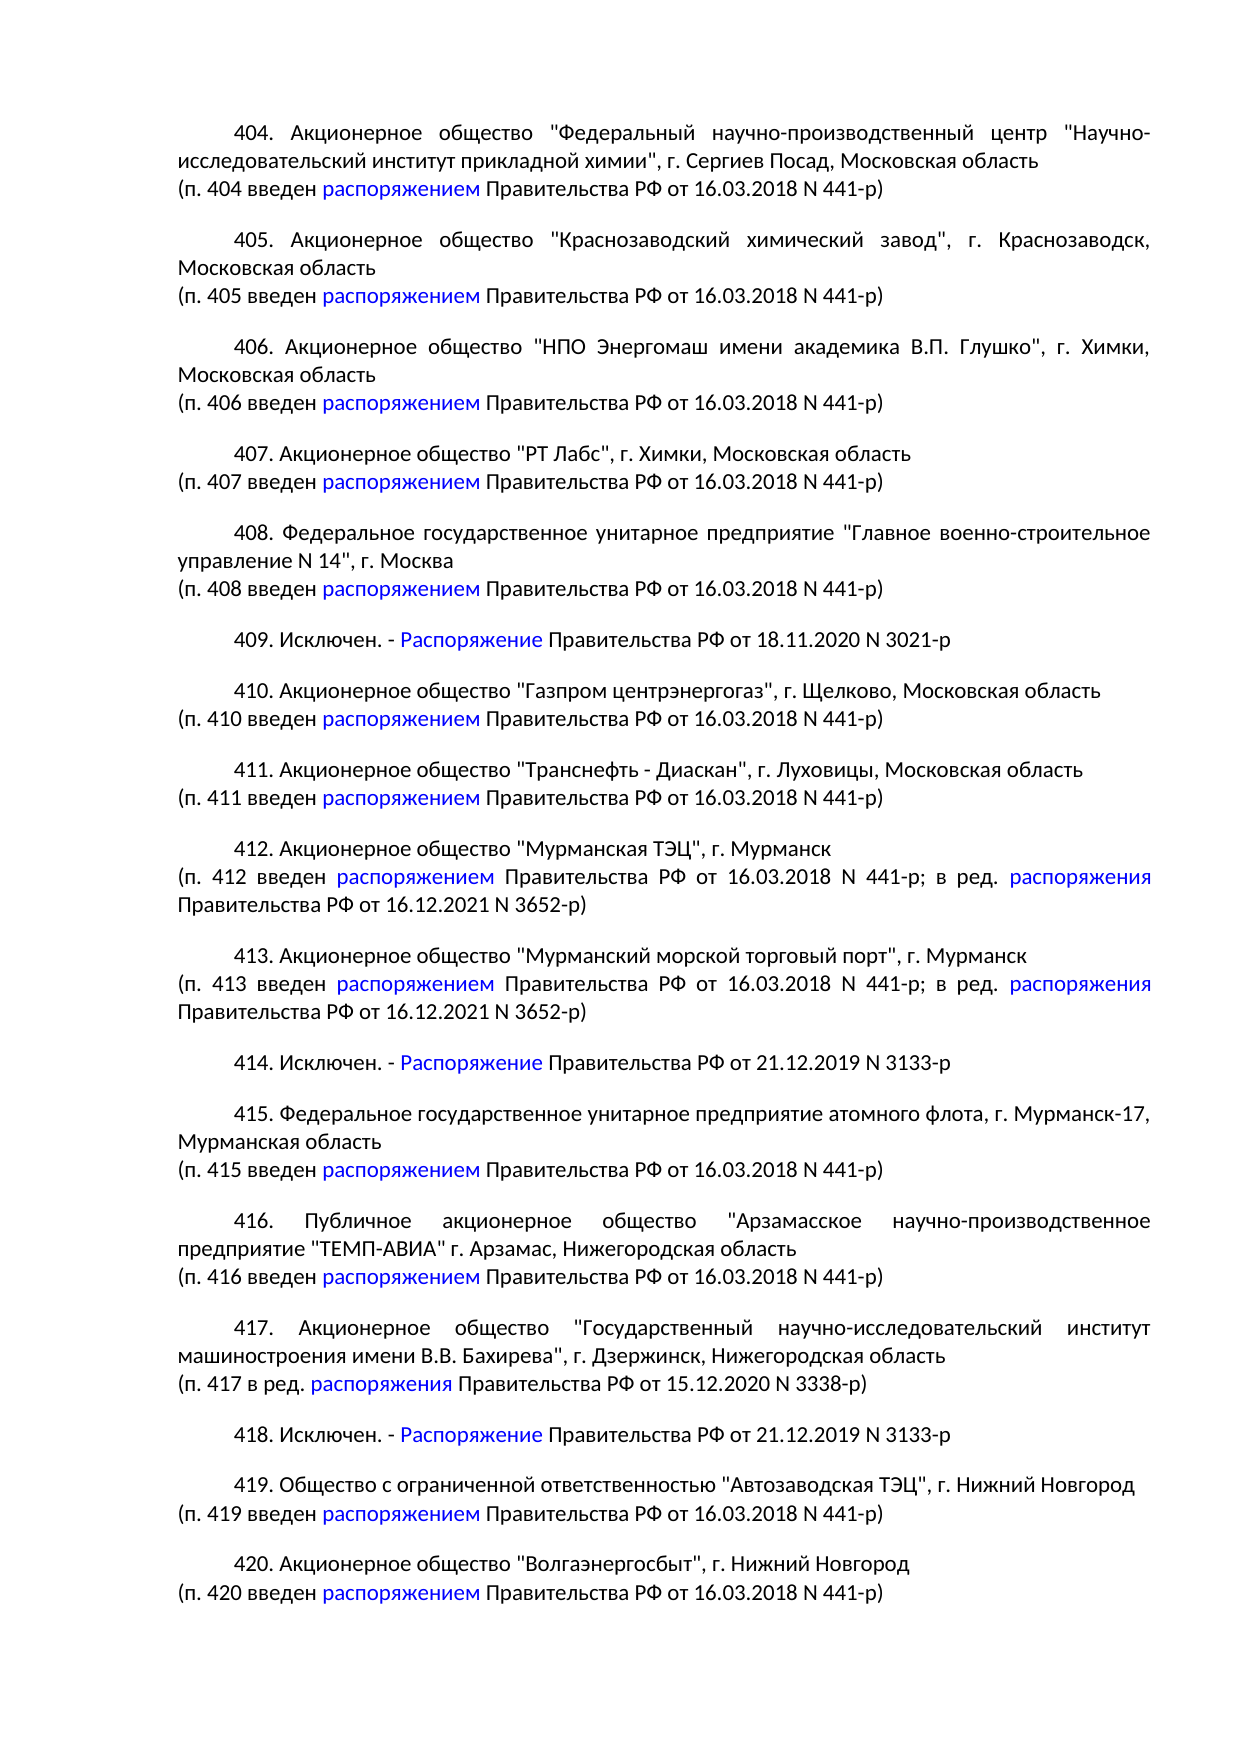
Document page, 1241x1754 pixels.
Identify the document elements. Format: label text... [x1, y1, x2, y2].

text (п. 405 введен распоряжением Правительства РФ от 16.03.2018 N 441-р) [177, 281, 1152, 309]
text 417. Акционерное общество "Государственный научно-исследовательский институт машиностроения имени В.В. Бахирева", г. Дзержинск, Нижегородская область [177, 1313, 1152, 1369]
text (п. 412 введен распоряжением Правительства РФ от 16.03.2018 N 441-р; в ред. распоряжения Правительства РФ от 16.12.2021 N 3652-р) [177, 862, 1152, 918]
text 406. Акционерное общество "НПО Энергомаш имени академика В.П. Глушко", г. Химки, Московская область [177, 332, 1152, 388]
text 416. Публичное акционерное общество "Арзамасское научно-производственное предприятие "ТЕМП-АВИА" г. Арзамас, Нижегородская область [177, 1206, 1152, 1262]
text (п. 420 введен распоряжением Правительства РФ от 16.03.2018 N 441-р) [177, 1578, 1152, 1606]
text (п. 410 введен распоряжением Правительства РФ от 16.03.2018 N 441-р) [177, 704, 1152, 732]
text (п. 407 введен распоряжением Правительства РФ от 16.03.2018 N 441-р) [177, 467, 1152, 495]
text (п. 415 введен распоряжением Правительства РФ от 16.03.2018 N 441-р) [177, 1155, 1152, 1183]
text 415. Федеральное государственное унитарное предприятие атомного флота, г. Мурманск-17, Мурманская область [177, 1099, 1152, 1155]
text 412. Акционерное общество "Мурманская ТЭЦ", г. Мурманск [177, 834, 1152, 862]
text 419. Общество с ограниченной ответственностью "Автозаводская ТЭЦ", г. Нижний Новгород [177, 1471, 1152, 1499]
text (п. 413 введен распоряжением Правительства РФ от 16.03.2018 N 441-р; в ред. распоряжения Правительства РФ от 16.12.2021 N 3652-р) [177, 969, 1152, 1025]
text (п. 404 введен распоряжением Правительства РФ от 16.03.2018 N 441-р) [177, 174, 1152, 202]
text 413. Акционерное общество "Мурманский морской торговый порт", г. Мурманск [177, 941, 1152, 969]
text 408. Федеральное государственное унитарное предприятие "Главное военно-строительное управление N 14", г. Москва [177, 518, 1152, 574]
text 407. Акционерное общество "РТ Лабс", г. Химки, Московская область [177, 439, 1152, 467]
text 409. Исключен. - Распоряжение Правительства РФ от 18.11.2020 N 3021-р [177, 625, 1152, 653]
text 405. Акционерное общество "Краснозаводский химический завод", г. Краснозаводск, Московская область [177, 225, 1152, 281]
text 414. Исключен. - Распоряжение Правительства РФ от 21.12.2019 N 3133-р [177, 1048, 1152, 1076]
text 411. Акционерное общество "Транснефть - Диаскан", г. Луховицы, Московская область [177, 755, 1152, 783]
text 410. Акционерное общество "Газпром центрэнергогаз", г. Щелково, Московская область [177, 676, 1152, 704]
text (п. 417 в ред. распоряжения Правительства РФ от 15.12.2020 N 3338-р) [177, 1369, 1152, 1397]
text (п. 408 введен распоряжением Правительства РФ от 16.03.2018 N 441-р) [177, 574, 1152, 602]
text (п. 411 введен распоряжением Правительства РФ от 16.03.2018 N 441-р) [177, 783, 1152, 811]
text 404. Акционерное общество "Федеральный научно-производственный центр "Научно-исследовательский институт прикладной химии", г. Сергиев Посад, Московская область [177, 118, 1152, 174]
text (п. 416 введен распоряжением Правительства РФ от 16.03.2018 N 441-р) [177, 1262, 1152, 1290]
text 418. Исключен. - Распоряжение Правительства РФ от 21.12.2019 N 3133-р [177, 1420, 1152, 1448]
text (п. 406 введен распоряжением Правительства РФ от 16.03.2018 N 441-р) [177, 388, 1152, 416]
text 420. Акционерное общество "Волгаэнергосбыт", г. Нижний Новгород [177, 1549, 1152, 1578]
text (п. 419 введен распоряжением Правительства РФ от 16.03.2018 N 441-р) [177, 1499, 1152, 1527]
